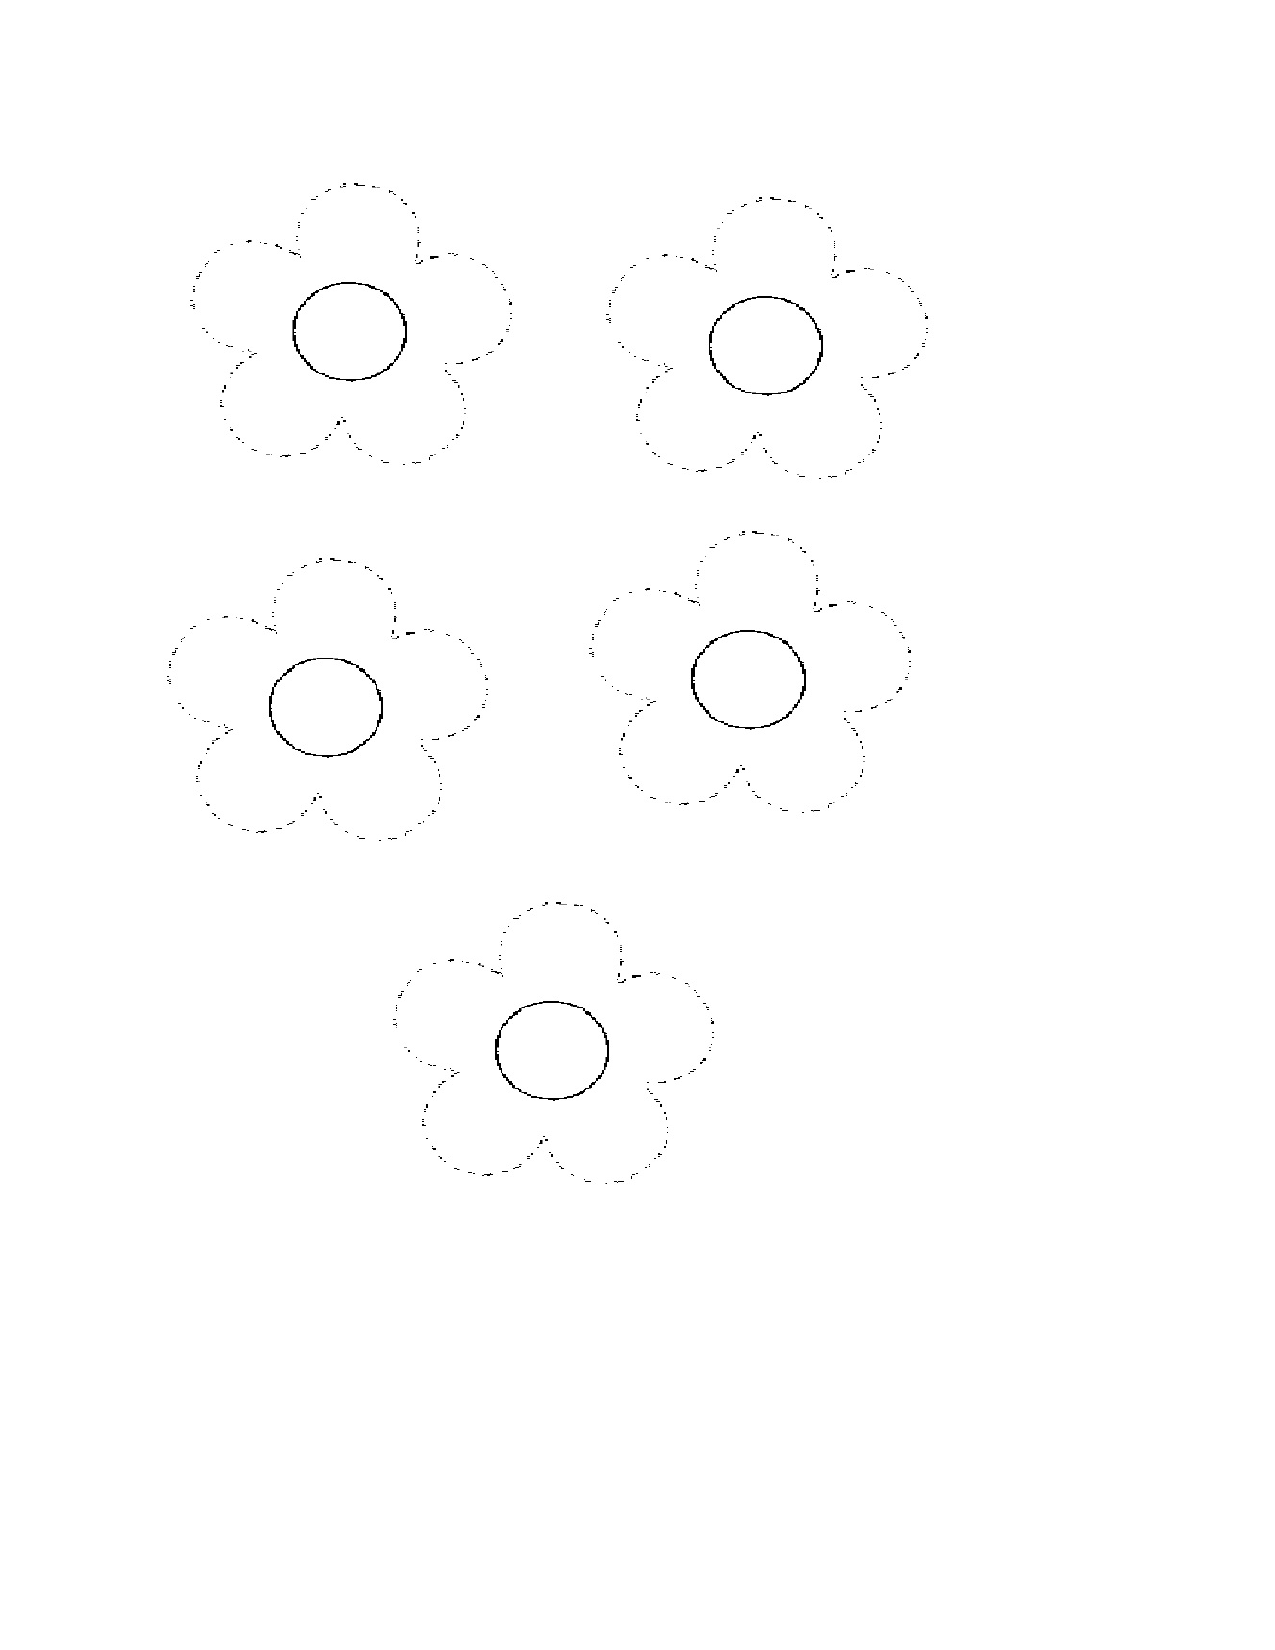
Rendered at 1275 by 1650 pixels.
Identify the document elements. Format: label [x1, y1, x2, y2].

picture [147, 147, 1001, 1232]
